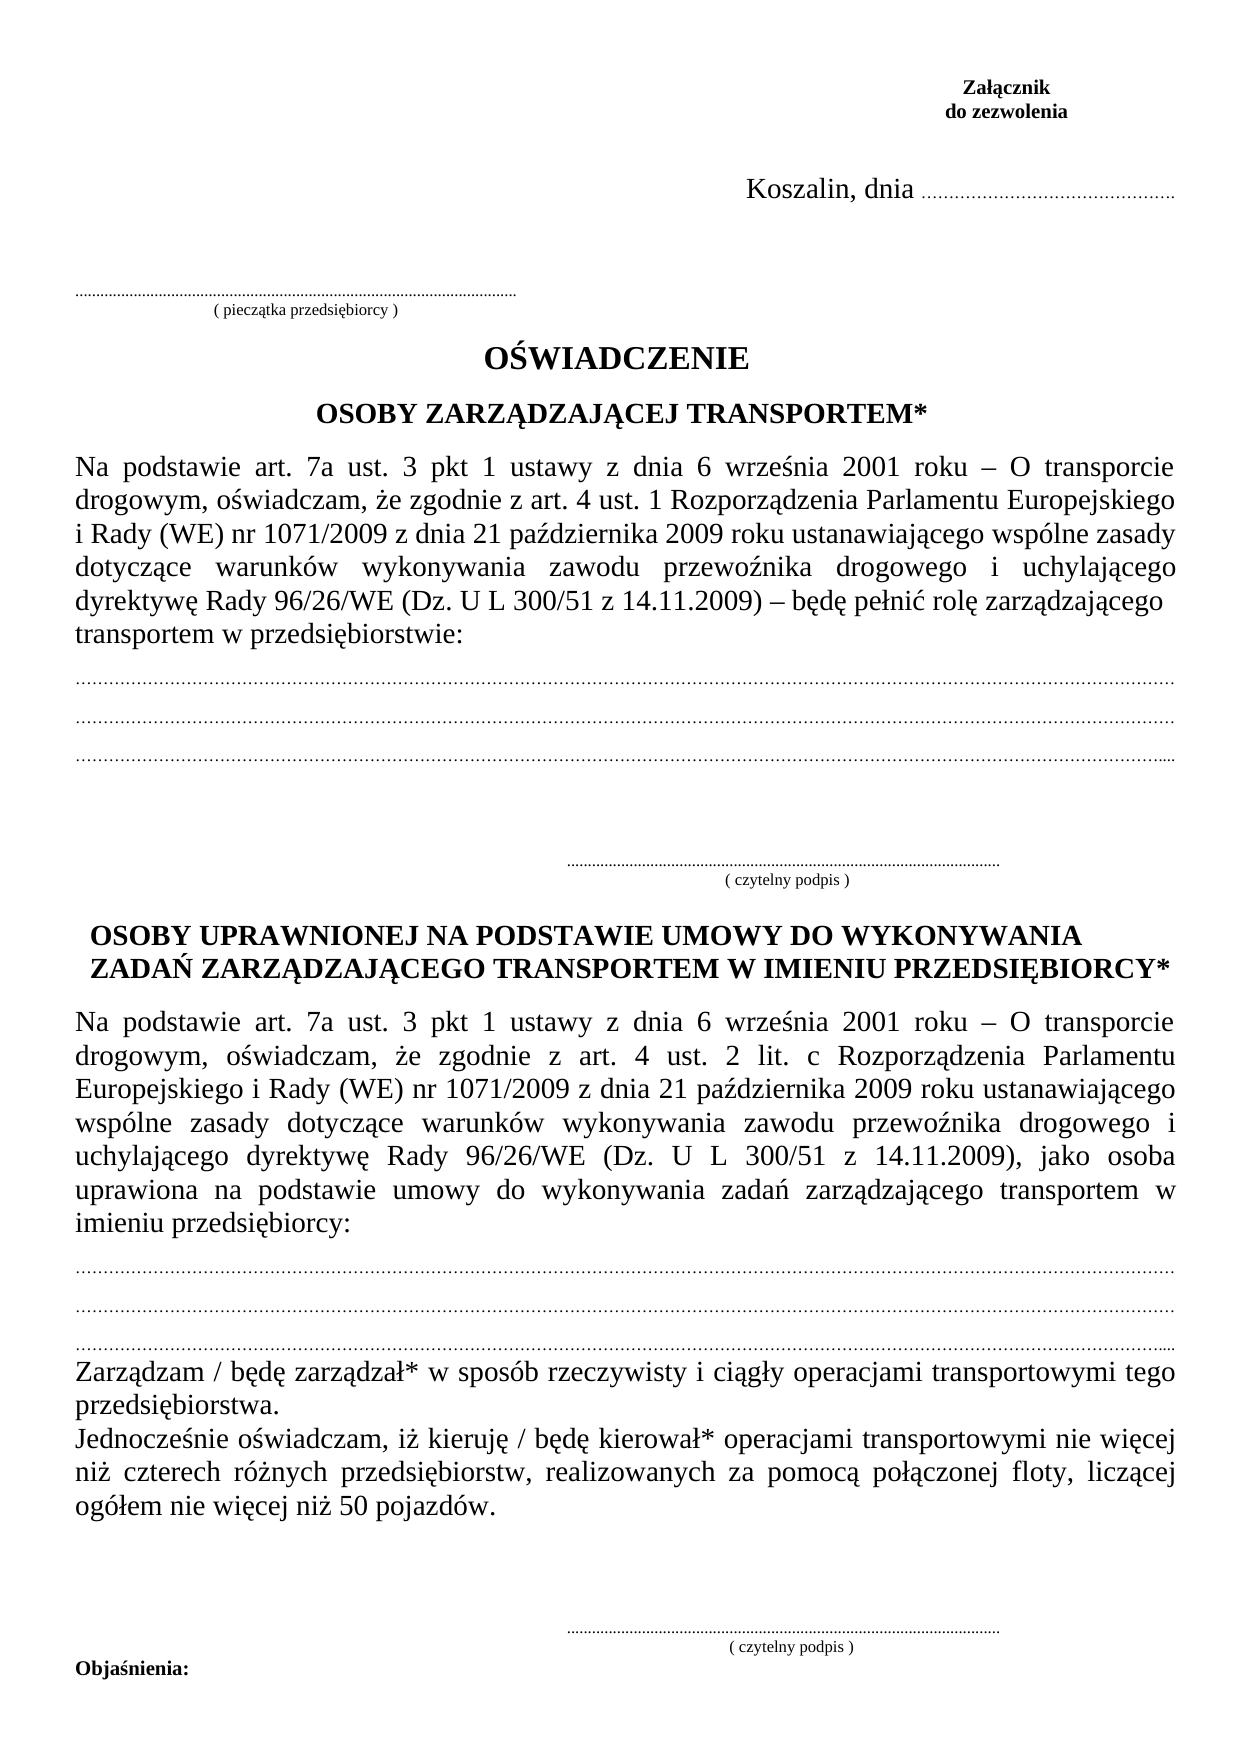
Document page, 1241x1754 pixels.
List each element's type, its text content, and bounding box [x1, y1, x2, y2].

text ……………………………………………………………………………………………………………………………………………………………………………… [75, 1296, 1177, 1316]
text ........................................................................................................ [75, 851, 1165, 870]
text …………………………………………………………………………………………………………………………………………………………………………….... [75, 746, 1177, 765]
text ( czytelny podpis ) [75, 870, 1165, 889]
text ……………………………………………………………………………………………………………………………………………………………………………… [75, 669, 1177, 688]
text Na podstawie art. 7a ust. 3 pkt 1 ustawy z dnia 6 września 2001 roku – O transporcie drogowym, oświadczam, że zgodnie z art. 4 ust. 1 Rozporządzenia Parlamentu Europejskiego i Rady (WE) nr 1071/2009 z dnia 21 października 2009 roku ustanawiającego wspólne zasady dotyczące warunków wykonywania zawodu przewoźnika drogowego i uchylającego dyrektywę Rady 96/26/WE (Dz. U L 300/51 z 14.11.2009) – będę pełnić rolę zarządzającego [75, 449, 1177, 616]
text ........................................................................................................ [75, 1617, 1165, 1637]
text ( pieczątka przedsiębiorcy ) [75, 300, 1165, 319]
text OSOBY UPRAWNIONEJ NA PODSTAWIE UMOWY DO WYKONYWANIA [75, 918, 1177, 951]
text ZADAŃ ZARZĄDZAJĄCEGO TRANSPORTEM W IMIENIU PRZEDSIĘBIORCY* [75, 951, 1177, 985]
text OSOBY ZARZĄDZAJĄCEJ TRANSPORTEM* [75, 396, 1177, 429]
text ……………………………………………………………………………………………………………………………………………………………………………… [75, 1258, 1177, 1277]
text ……………………………………………………………………………………………………………………………………………………………………………… [75, 707, 1177, 727]
text Załącznik [75, 75, 1165, 99]
text Zarządzam / będę zarządzał* w sposób rzeczywisty i ciągły operacjami transportowymi tego przedsiębiorstwa. [75, 1354, 1177, 1421]
text Jednocześnie oświadczam, iż kieruję / będę kierował* operacjami transportowymi nie więcej niż czterech różnych przedsiębiorstw, realizowanych za pomocą połączonej floty, liczącej ogółem nie więcej niż 50 pojazdów. [75, 1421, 1177, 1522]
text ( czytelny podpis ) [75, 1637, 1165, 1656]
text Objaśnienia: [75, 1656, 1165, 1680]
text transportem w przedsiębiorstwie: [75, 616, 1177, 650]
text do zezwolenia [75, 99, 1165, 123]
text Na podstawie art. 7a ust. 3 pkt 1 ustawy z dnia 6 września 2001 roku – O transporcie drogowym, oświadczam, że zgodnie z art. 4 ust. 2 lit. c Rozporządzenia Parlamentu Europejskiego i Rady (WE) nr 1071/2009 z dnia 21 października 2009 roku ustanawiającego wspólne zasady dotyczące warunków wykonywania zawodu przewoźnika drogowego i uchylającego dyrektywę Rady 96/26/WE (Dz. U L 300/51 z 14.11.2009), jako osoba uprawiona na podstawie umowy do wykonywania zadań zarządzającego transportem w imieniu przedsiębiorcy: [75, 1004, 1177, 1239]
text OŚWIADCZENIE [75, 338, 1165, 377]
text Koszalin, dnia ………………………………………. [75, 171, 1177, 204]
text …………………………………………………………………………………………………………………………………………………………………………….... [75, 1335, 1177, 1354]
text .......................................................................................................... [75, 281, 1165, 300]
